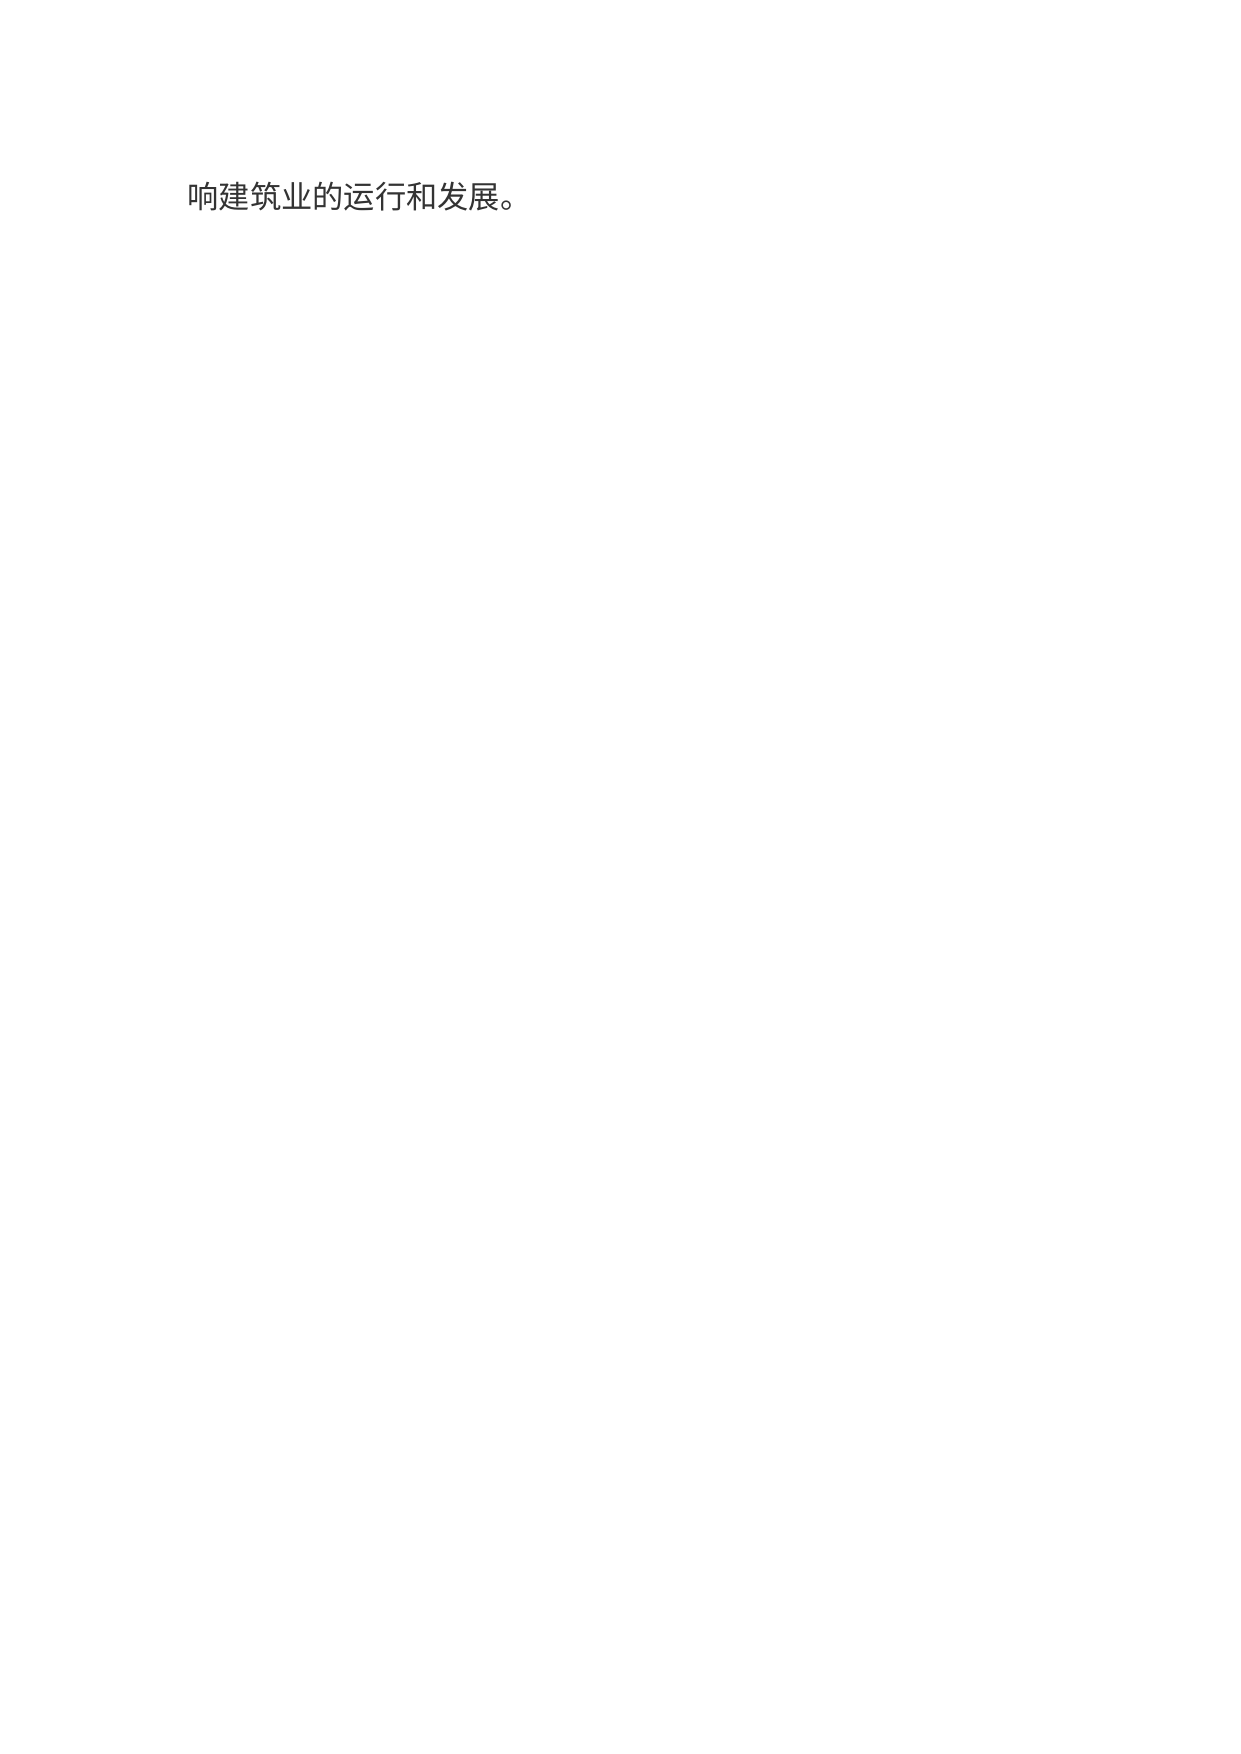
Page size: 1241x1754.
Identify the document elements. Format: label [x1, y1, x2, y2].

text [187, 162, 1053, 227]
